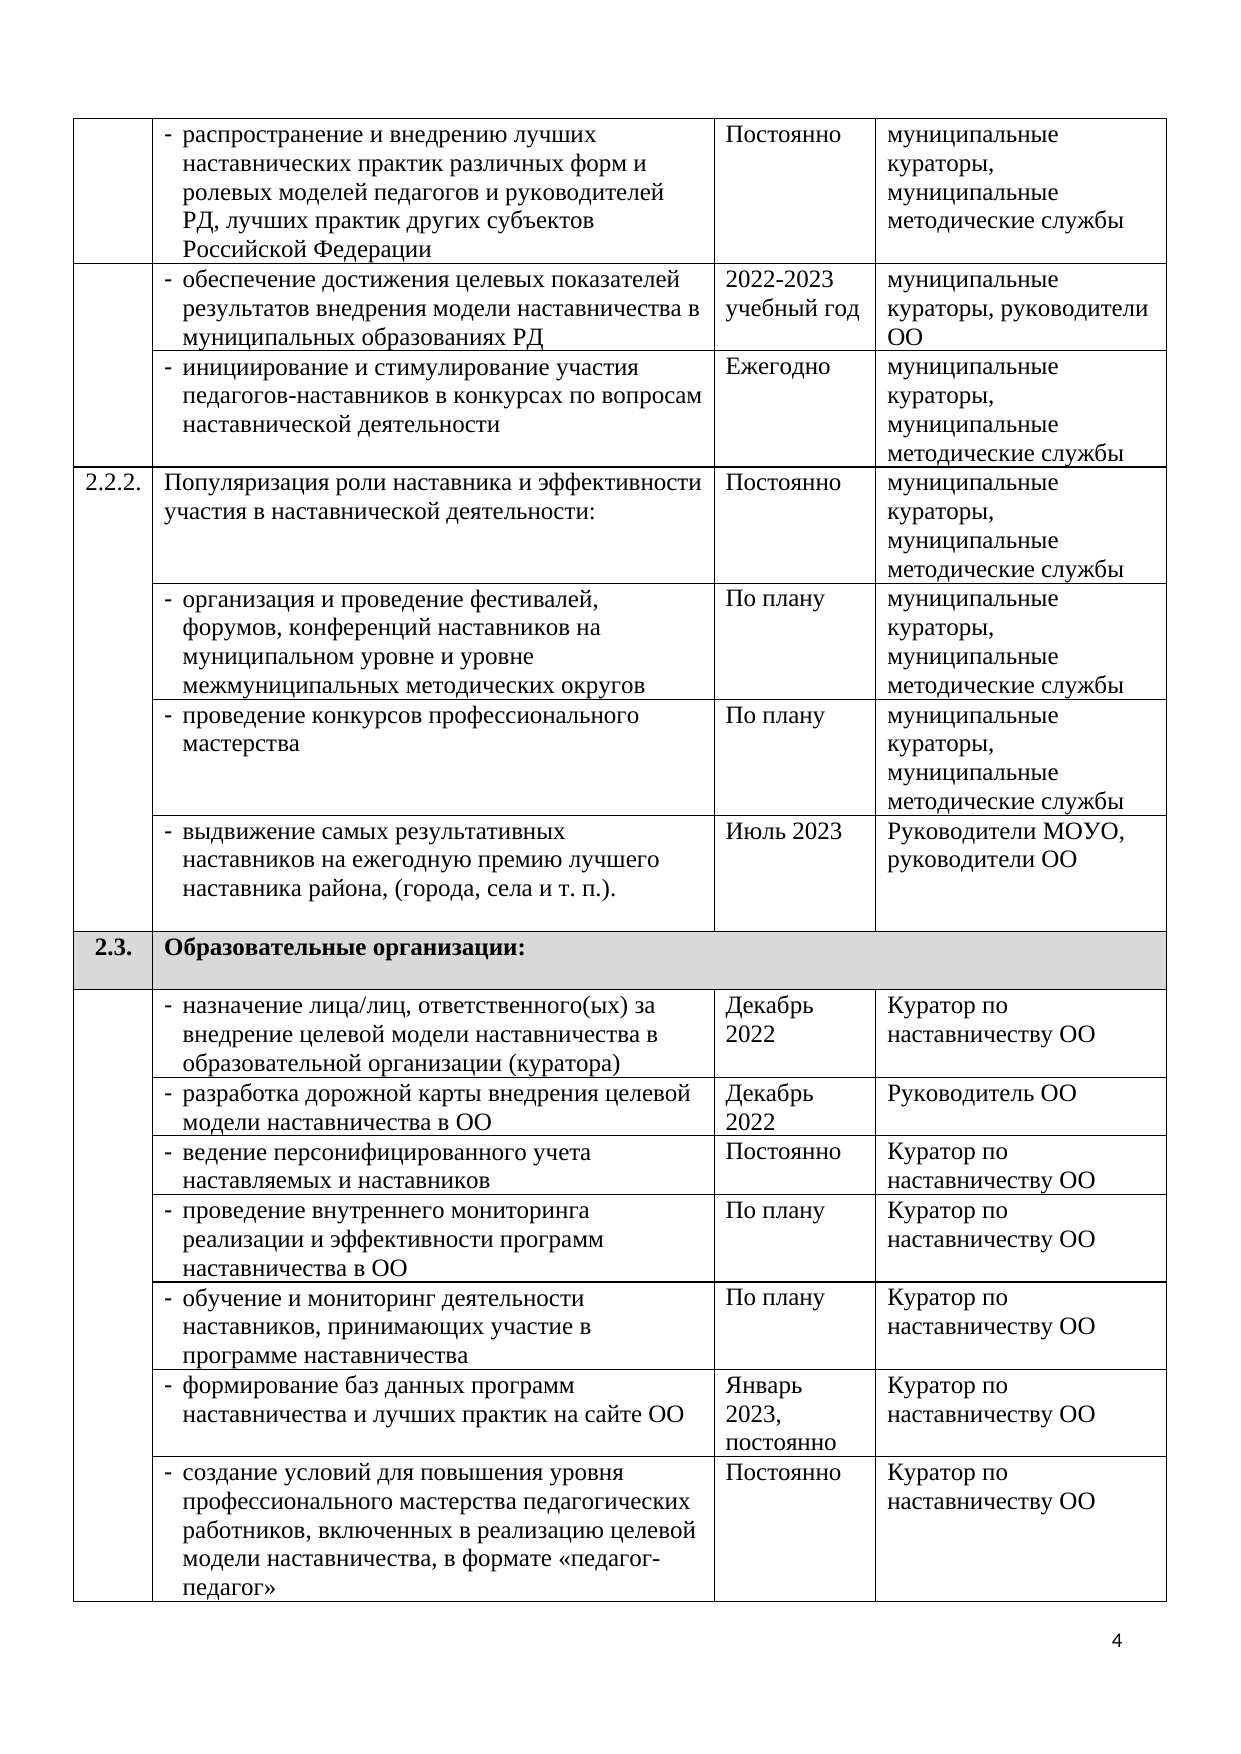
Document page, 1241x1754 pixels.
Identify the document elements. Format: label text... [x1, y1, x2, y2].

table_cell Образовательные организации: [153, 932, 1166, 989]
table_cell 2022-2023 учебный год [715, 264, 875, 350]
table_cell Декабрь 2022 [715, 1078, 875, 1135]
table_cell 2.3. [74, 932, 152, 989]
table_cell инициирование и стимулирование участия педагогов-наставников в конкурсах по вопросам наставнической деятельности [153, 351, 714, 466]
table_header Постоянно [715, 119, 875, 263]
table_cell Руководители МОУО, руководители ОО [876, 816, 1166, 931]
table_cell По плану [715, 584, 875, 699]
table_cell формирование баз данных программ наставничества и лучших практик на сайте ОО [153, 1370, 714, 1456]
table_cell Руководитель ОО [876, 1078, 1166, 1135]
table_cell По плану [715, 1283, 875, 1369]
table_cell выдвижение самых результативных наставников на ежегодную премию лучшего наставника района, (города, села и т. п.). [153, 816, 714, 931]
table_cell Постоянно [715, 1457, 875, 1601]
table_cell [74, 264, 152, 466]
table_cell проведение внутреннего мониторинга реализации и эффективности программ наставничества в ОО [153, 1195, 714, 1281]
table_cell Постоянно [715, 1136, 875, 1194]
table_cell Декабрь 2022 [715, 990, 875, 1077]
table_cell Куратор по наставничеству ОО [876, 1283, 1166, 1369]
table_cell назначение лица/лиц, ответственного(ых) за внедрение целевой модели наставничества в образовательной организации (куратора) [153, 990, 714, 1077]
table_cell создание условий для повышения уровня профессионального мастерства педагогических работников, включенных в реализацию целевой модели наставничества, в формате «педагог-педагог» [153, 1457, 714, 1601]
table_cell муниципальные кураторы, муниципальные методические службы [876, 351, 1166, 466]
table_cell муниципальные кураторы, муниципальные методические службы [876, 700, 1166, 815]
table_cell муниципальные кураторы, муниципальные методические службы [876, 584, 1166, 699]
table_cell обучение и мониторинг деятельности наставников, принимающих участие в программе наставничества [153, 1283, 714, 1369]
table_cell Популяризация роли наставника и эффективности участия в наставнической деятельности: [153, 468, 714, 582]
table_header [74, 119, 152, 263]
table_cell муниципальные кураторы, муниципальные методические службы [876, 468, 1166, 582]
table_cell Куратор по наставничеству ОО [876, 1136, 1166, 1194]
table_cell ведение персонифицированного учета наставляемых и наставников [153, 1136, 714, 1194]
table_cell Январь 2023, постоянно [715, 1370, 875, 1456]
table_cell 2.2.2. [74, 468, 152, 931]
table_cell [876, 1457, 1166, 1601]
table_cell Куратор по наставничеству ОО [876, 1195, 1166, 1281]
table_cell Куратор по наставничеству ОО [876, 1370, 1166, 1456]
table_cell По плану [715, 700, 875, 815]
table_cell [74, 990, 152, 1601]
table_cell проведение конкурсов профессионального мастерства [153, 700, 714, 815]
table_cell Куратор по наставничеству ОО [876, 990, 1166, 1077]
table_cell По плану [715, 1195, 875, 1281]
table_cell организация и проведение фестивалей, форумов, конференций наставников на муниципальном уровне и уровне межмуниципальных методических округов [153, 584, 714, 699]
table_header распространение и внедрению лучших наставнических практик различных форм и ролевых моделей педагогов и руководителей РД, лучших практик других субъектов Российской Федерации [153, 119, 714, 263]
table_cell разработка дорожной карты внедрения целевой модели наставничества в ОО [153, 1078, 714, 1135]
table_cell обеспечение достижения целевых показателей результатов внедрения модели наставничества в муниципальных образованиях РД [153, 264, 714, 350]
table_cell Ежегодно [715, 351, 875, 466]
table_cell муниципальные кураторы, руководители ОО [876, 264, 1166, 350]
table_cell Постоянно [715, 468, 875, 582]
table_header муниципальные кураторы, муниципальные методические службы [876, 119, 1166, 263]
table_cell Июль 2023 [715, 816, 875, 931]
